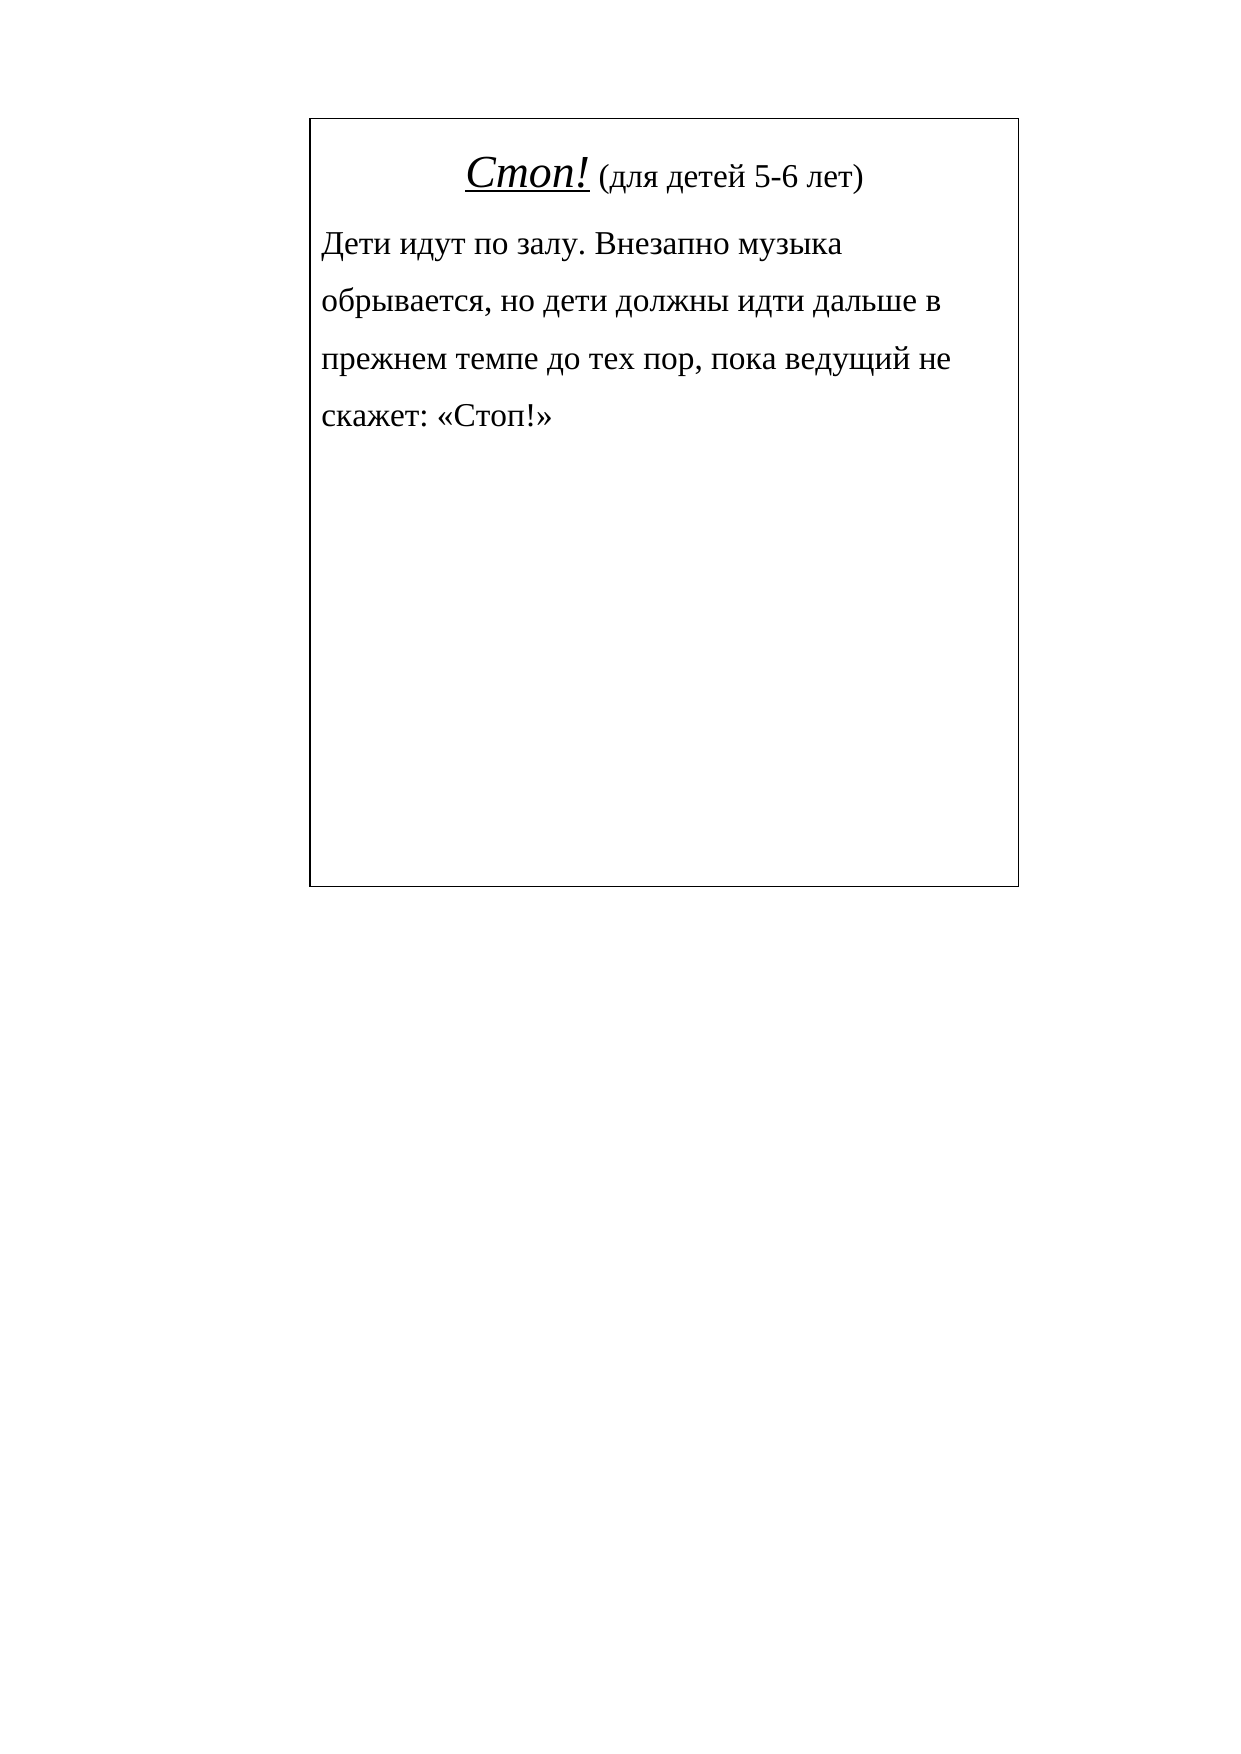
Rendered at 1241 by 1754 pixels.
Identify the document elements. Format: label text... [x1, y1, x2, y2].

table_header Стоп! (для детей 5-6 лет) Дети идут по залу. Внезапно музыка обрывается, но дети должны идти дальше в прежнем темпе до тех пор, пока ведущий не скажет: «Стоп!» [311, 119, 1018, 886]
